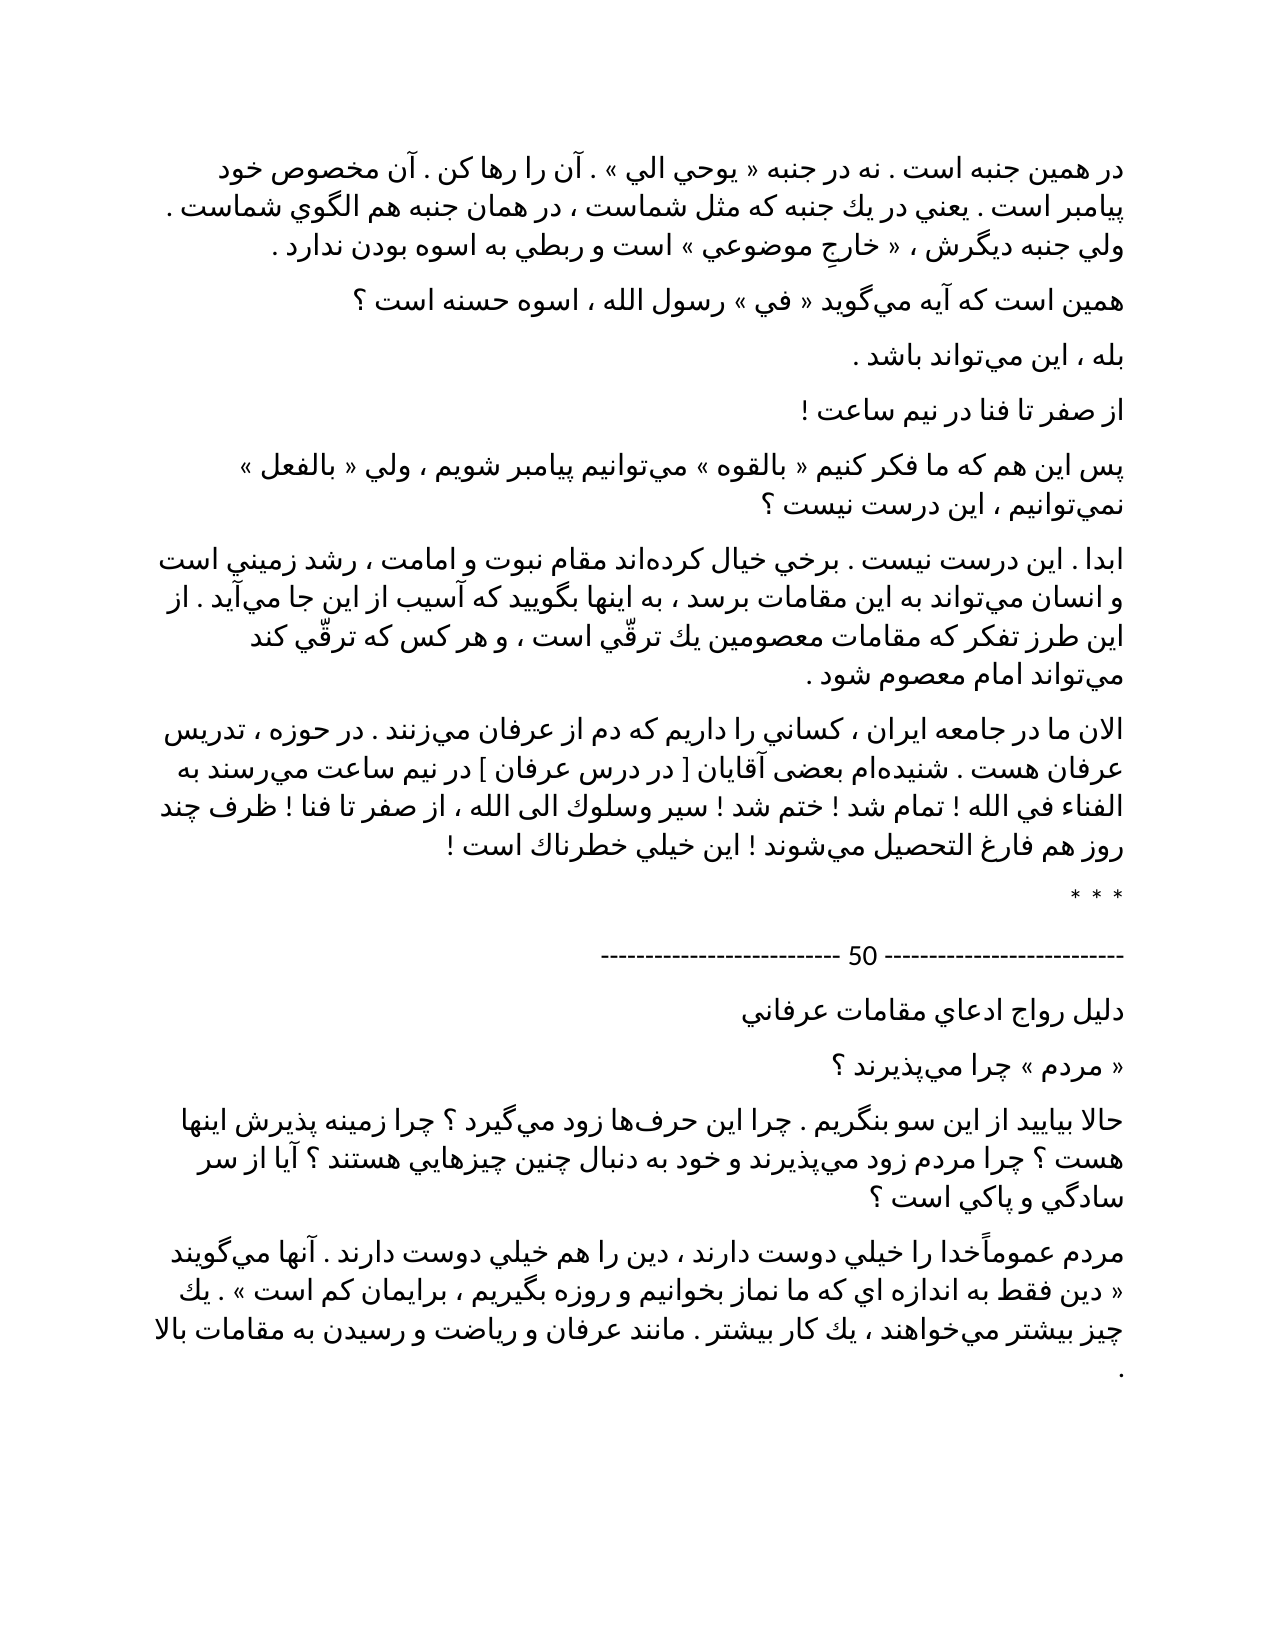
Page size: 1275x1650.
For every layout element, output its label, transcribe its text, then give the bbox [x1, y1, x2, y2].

text ابدا . اين درست نيست . برخي خيال كرده‌اند مقام نبوت و امامت ، رشد زميني است و انسان مي‌تواند به اين مقامات برسد ، به اينها بگوييد كه آسيب از اين جا مي‌آيد . از اين طرز تفكر كه مقامات معصومين يك ترقّي است ، و هر كس كه ترقّي كند مي‌تواند امام معصوم شود . [150, 541, 1125, 692]
text بله ، اين مي‌تواند باشد . [150, 337, 1125, 373]
text الان ما در جامعه ايران ، كساني را داريم كه دم از عرفان مي‌زنند . در حوزه ، تدريس عرفان هست . شنيده‌ام بعضى آقايان [ در درس عرفان ] در نيم ساعت مي‌رسند به الفناء في الله ! تمام شد ! ختم شد ! سير وسلوك الى الله ، از صفر تا فنا ! ظرف چند روز هم فارغ التحصيل مي‌شوند ! اين خيلي خطرناك است ! [150, 711, 1125, 862]
text --------------------------- 50 --------------------------- [150, 937, 1125, 972]
text « مردم » چرا مي‌پذيرند ؟ [150, 1047, 1125, 1083]
text از صفر تا فنا در نيم ساعت ! [150, 392, 1125, 428]
text مردم عموماًخدا را خيلي دوست دارند ، دين را هم خيلي دوست دارند . آنها مي‌گويند « دين فقط به اندازه اي كه ما نماز بخوانيم و روزه بگيريم ، برايمان كم است » . يك چيز بيشتر مي‌خواهند ، يك كار بيشتر . مانند عرفان و رياضت و رسيدن به مقامات بالا . [150, 1234, 1125, 1385]
text پس اين هم كه ما فكر كنيم « بالقوه » مي‌توانيم پيامبر شويم ، ولي « بالفعل » نمي‌توانيم ، اين درست نيست ؟ [150, 447, 1125, 521]
text * * * [150, 882, 1125, 917]
text همين است كه آيه مي‌گويد « في » رسول الله ، اسوه حسنه است ؟ [150, 282, 1125, 318]
text در همين جنبه است . نه در جنبه « يوحي الي » . آن را رها كن . آن مخصوص خود پيامبر است . يعني در يك جنبه كه مثل شماست ، در همان جنبه هم الگوي شماست . ولي جنبه ديگرش ، « خارجِ موضوعي » است و ربطي به اسوه بودن ندارد . [150, 150, 1125, 262]
text دليل رواج ادعاي مقامات عرفاني [150, 992, 1125, 1027]
text حالا بياييد از اين سو بنگريم . چرا اين حرف‌ها زود مي‌گيرد ؟ چرا زمينه پذيرش اينها هست ؟ چرا مردم زود مي‌پذيرند و خود به دنبال چنين چيزهايي هستند ؟ آيا از سر سادگي و پاكي است ؟ [150, 1102, 1125, 1214]
